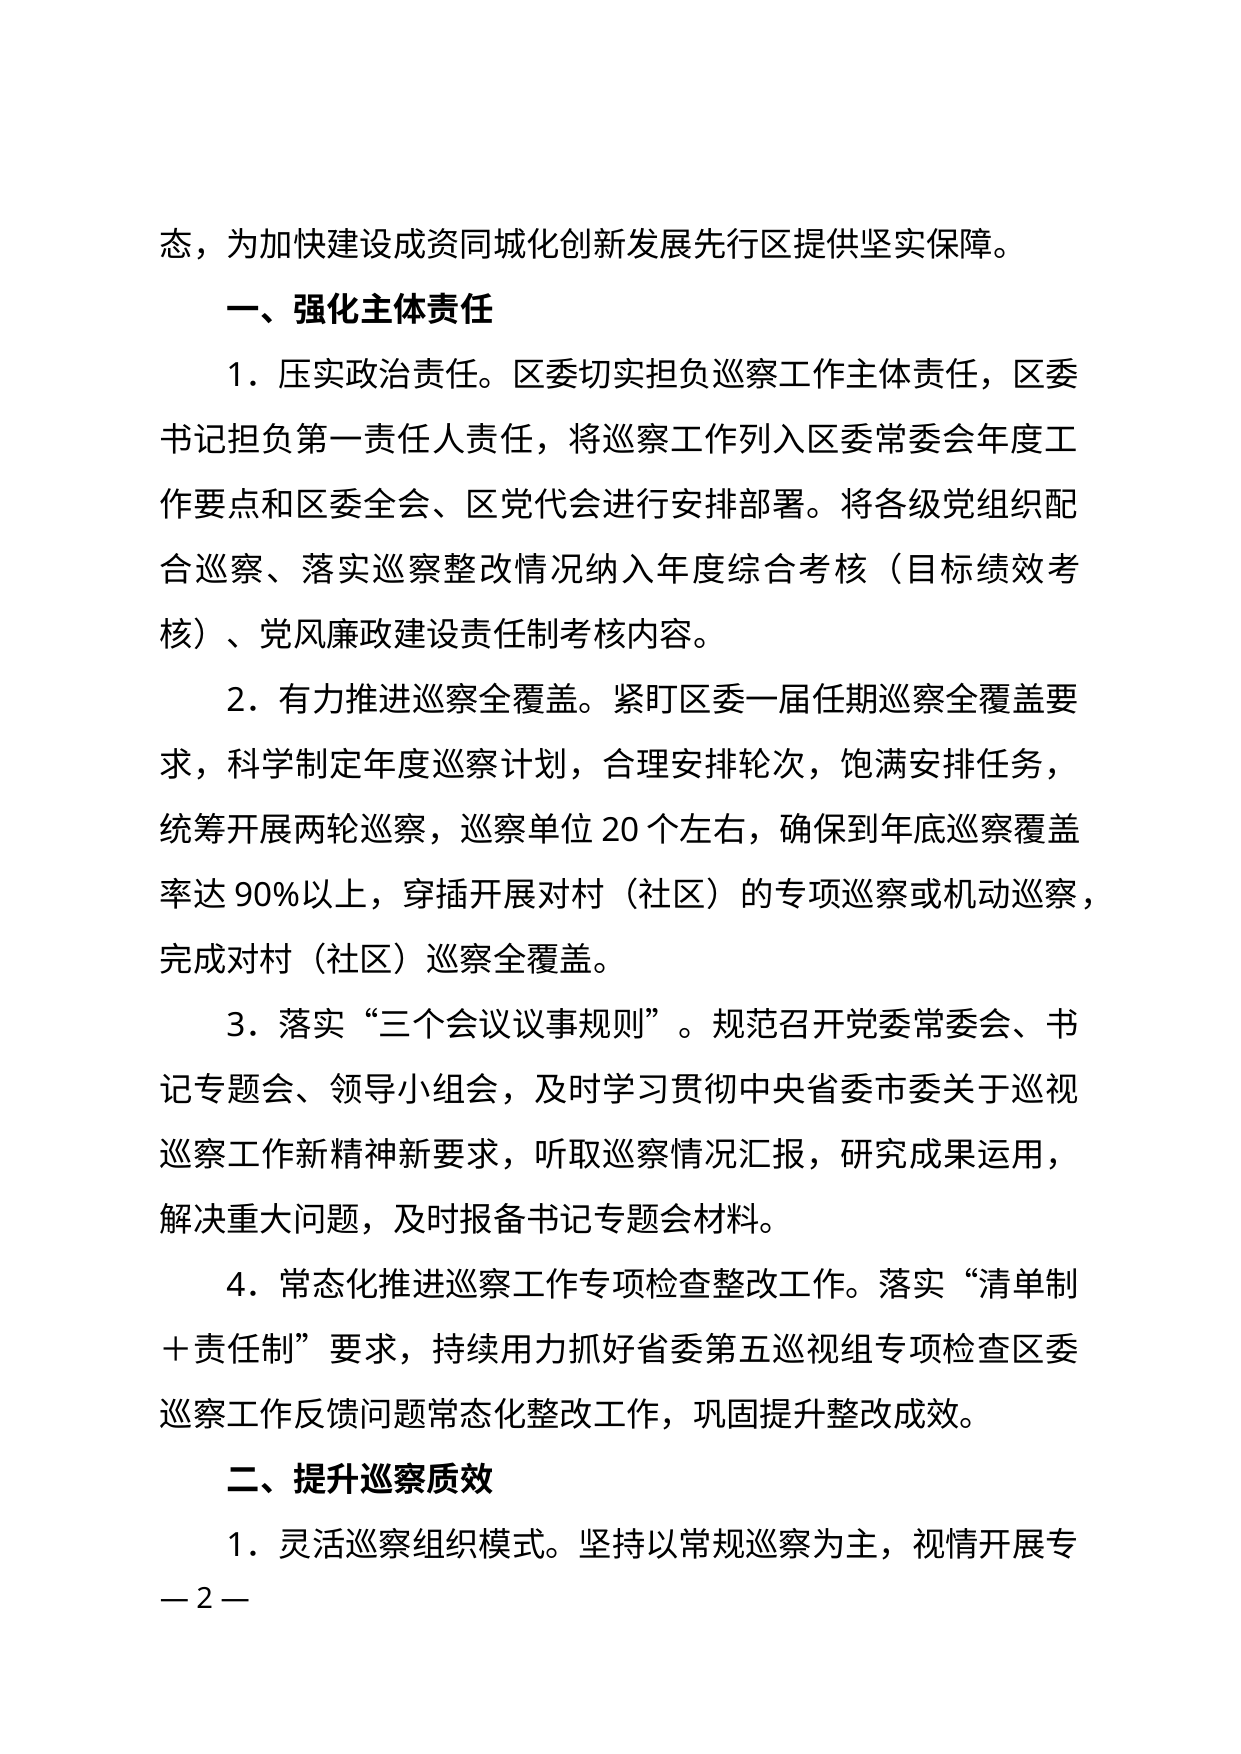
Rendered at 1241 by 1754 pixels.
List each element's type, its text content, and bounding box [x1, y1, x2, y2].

text 二、提升巡察质效 [159, 1444, 1081, 1509]
text 3．落实“三个会议议事规则”。规范召开党委常委会、书记专题会、领导小组会，及时学习贯彻中央省委市委关于巡视巡察工作新精神新要求，听取巡察情况汇报，研究成果运用，解决重大问题，及时报备书记专题会材料。 [159, 989, 1081, 1249]
text 1．压实政治责任。区委切实担负巡察工作主体责任，区委书记担负第一责任人责任，将巡察工作列入区委常委会年度工作要点和区委全会、区党代会进行安排部署。将各级党组织配合巡察、落实巡察整改情况纳入年度综合考核（目标绩效考核）、党风廉政建设责任制考核内容。 [159, 339, 1081, 664]
text 一、强化主体责任 [159, 274, 1081, 339]
text 4．常态化推进巡察工作专项检查整改工作。落实“清单制＋责任制”要求，持续用力抓好省委第五巡视组专项检查区委巡察工作反馈问题常态化整改工作，巩固提升整改成效。 [159, 1249, 1081, 1444]
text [159, 209, 1081, 274]
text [159, 1509, 1081, 1574]
text 2．有力推进巡察全覆盖。紧盯区委一届任期巡察全覆盖要求，科学制定年度巡察计划，合理安排轮次，饱满安排任务，统筹开展两轮巡察，巡察单位20个左右，确保到年底巡察覆盖率达90%以上，穿插开展对村（社区）的专项巡察或机动巡察，完成对村（社区）巡察全覆盖。 [159, 664, 1081, 989]
